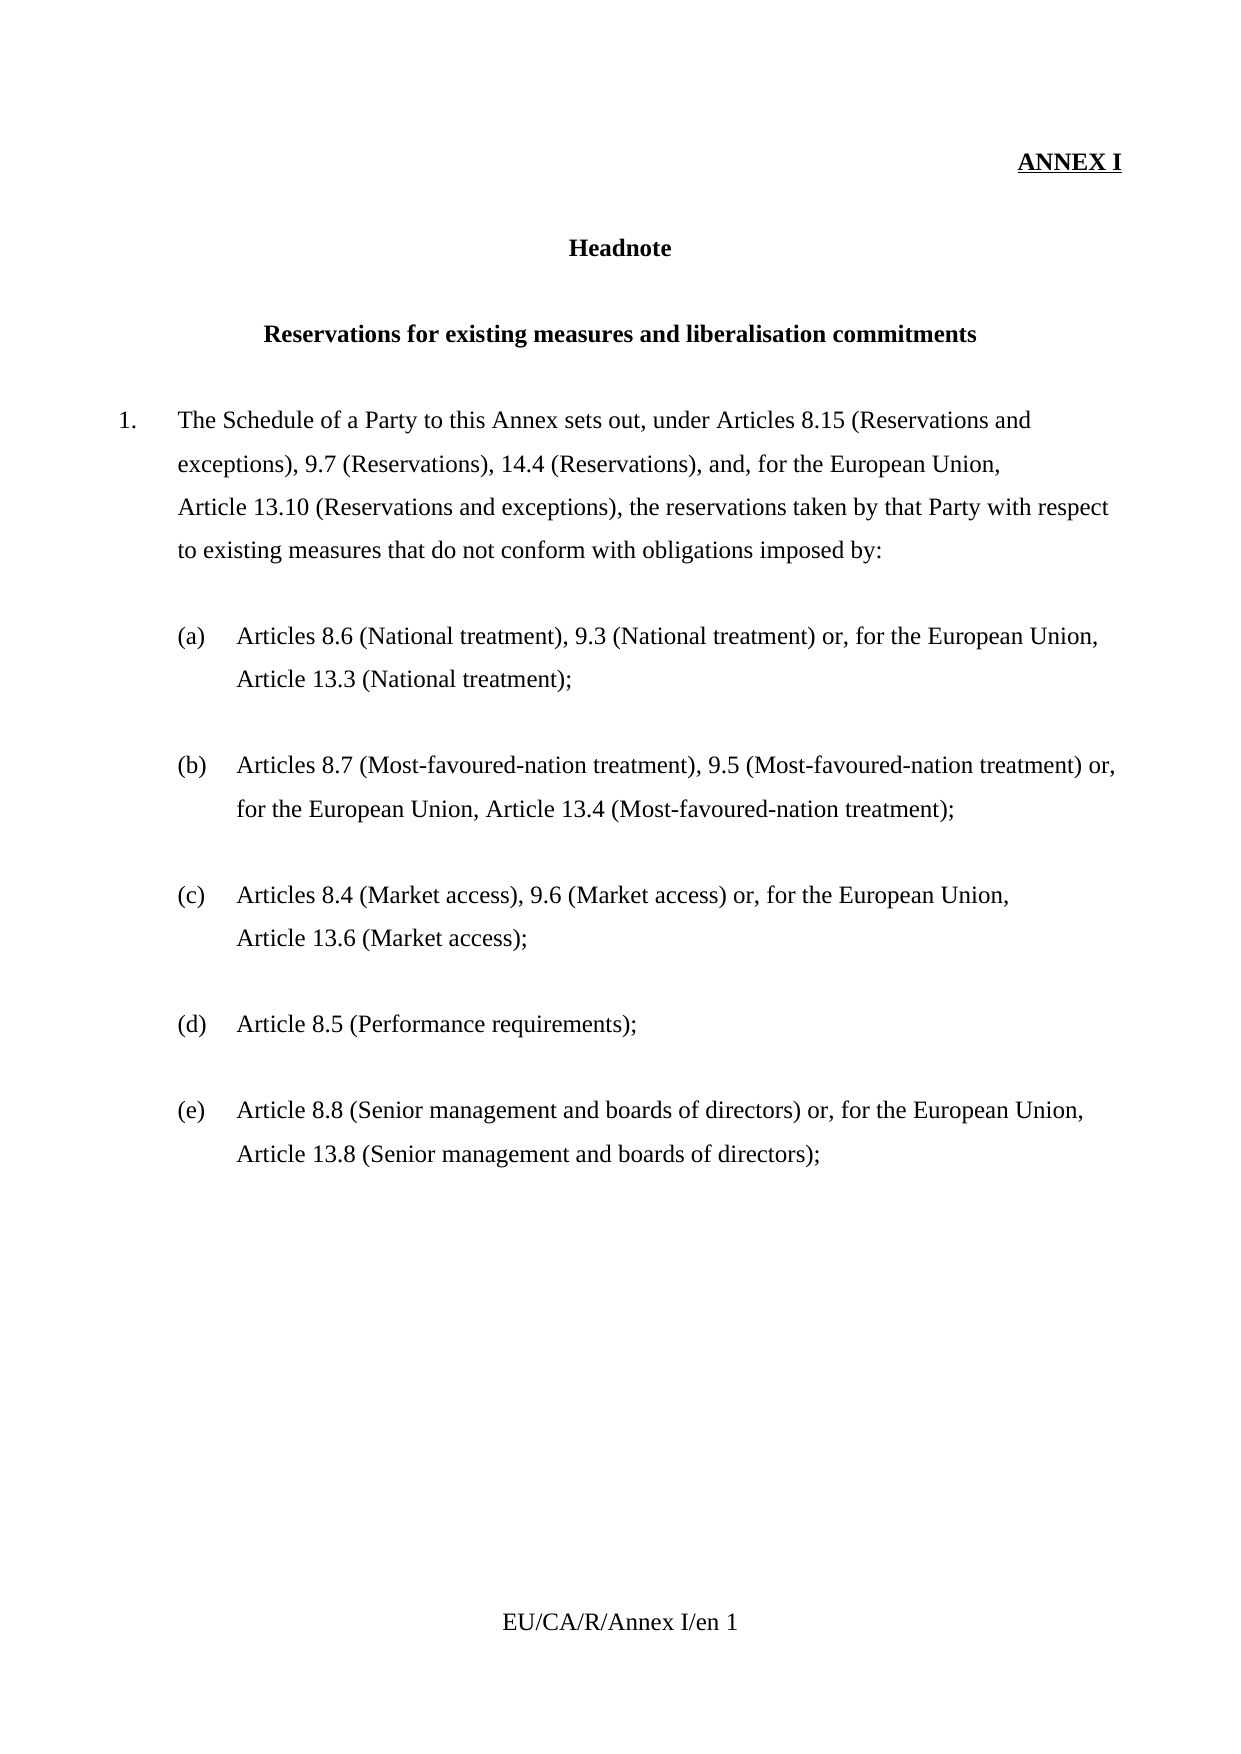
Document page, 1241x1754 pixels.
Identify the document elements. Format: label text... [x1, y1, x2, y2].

text Headnote [118, 233, 1122, 262]
text (a) Articles 8.6 (National treatment), 9.3 (National treatment) or, for the European Union, Article 13.3 (National treatment); [177, 621, 1122, 693]
text Reservations for existing measures and liberalisation commitments [118, 319, 1122, 348]
text (e) Article 8.8 (Senior management and boards of directors) or, for the European Union, Article 13.8 (Senior management and boards of directors); [177, 1096, 1122, 1167]
text ANNEX I [118, 147, 1122, 176]
text (c) Articles 8.4 (Market access), 9.6 (Market access) or, for the European Union, Article 13.6 (Market access); [177, 880, 1122, 952]
text 1. The Schedule of a Party to this Annex sets out, under Articles 8.15 (Reservations and exceptions), 9.7 (Reservations), 14.4 (Reservations), and, for the European Union, Article 13.10 (Reservations and exceptions), the reservations taken by that Party with respect to existing measures that do not conform with obligations imposed by: [118, 406, 1122, 564]
text (b) Articles 8.7 (Most-favoured-nation treatment), 9.5 (Most-favoured-nation treatment) or, for the European Union, Article 13.4 (Most-favoured-nation treatment); [177, 751, 1122, 822]
text (d) Article 8.5 (Performance requirements); [177, 1009, 1122, 1038]
